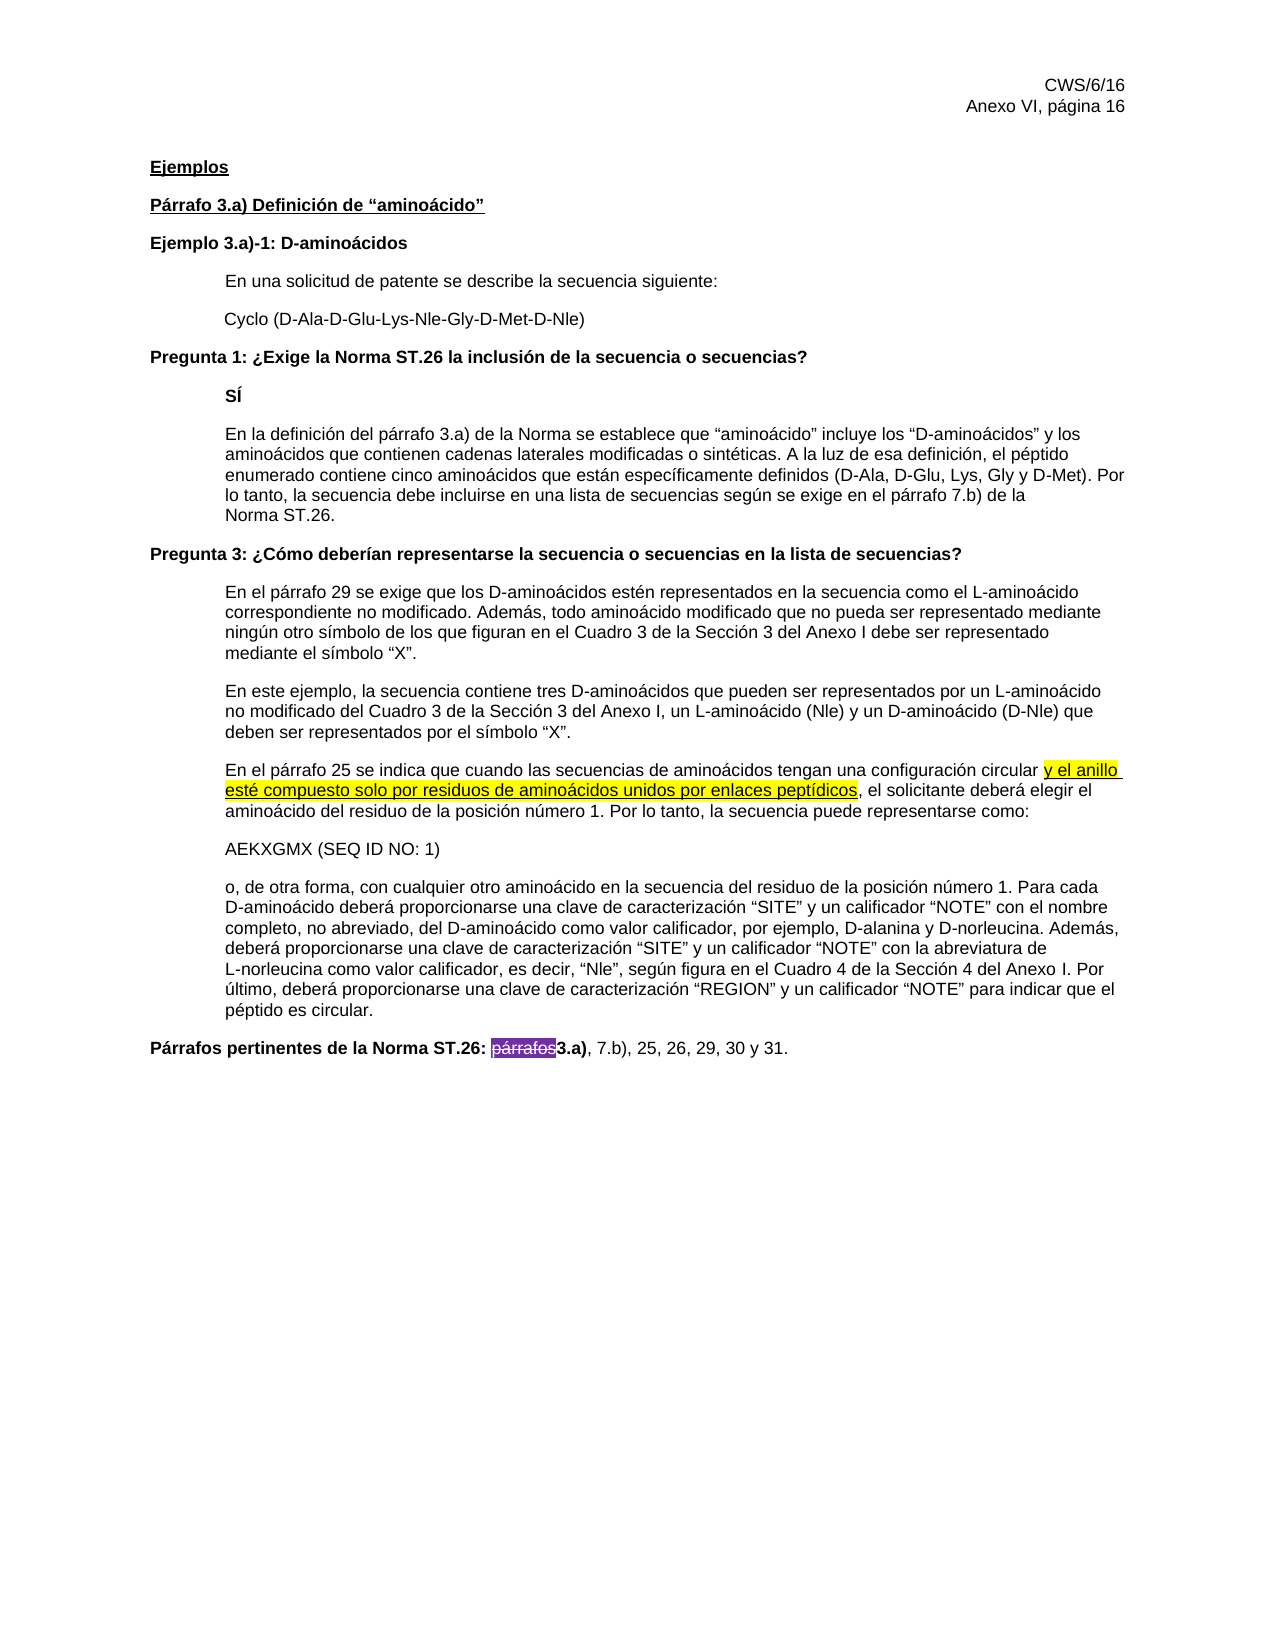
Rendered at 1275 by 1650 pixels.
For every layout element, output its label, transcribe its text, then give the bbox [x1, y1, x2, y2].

text AEKXGMX (SEQ ID NO: 1) [225, 839, 1125, 859]
text SÍ [225, 385, 1125, 406]
text Ejemplos [150, 157, 1125, 177]
text En una solicitud de patente se describe la secuencia siguiente: [225, 271, 1125, 291]
text Pregunta 3: ¿Cómo deberían representarse la secuencia o secuencias en la lista de secuencias? [150, 543, 1125, 564]
text Párrafos pertinentes de la Norma ST.26: párrafos3.a), 7.b), 25, 26, 29, 30 y 31. [150, 1037, 1125, 1058]
text En el párrafo 25 se indica que cuando las secuencias de aminoácidos tengan una configuración circular y el anillo esté compuesto solo por residuos de aminoácidos unidos por enlaces peptídicos, el solicitante deberá elegir el aminoácido del residuo de la posición número 1. Por lo tanto, la secuencia puede representarse como: [225, 760, 1125, 821]
text Párrafo 3.a) Definición de “aminoácido” [150, 195, 1125, 215]
text En este ejemplo, la secuencia contiene tres D-aminoácidos que pueden ser representados por un L-aminoácido no modificado del Cuadro 3 de la Sección 3 del Anexo I, un L-aminoácido (Nle) y un D-aminoácido (D-Nle) que deben ser representados por el símbolo “X”. [225, 681, 1125, 742]
text En la definición del párrafo 3.a) de la Norma se establece que “aminoácido” incluye los “D-aminoácidos” y los aminoácidos que contienen cadenas laterales modificadas o sintéticas. A la luz de esa definición, el péptido enumerado contiene cinco aminoácidos que están específicamente definidos (D-Ala, D-Glu, Lys, Gly y D-Met). Por lo tanto, la secuencia debe incluirse en una lista de secuencias según se exige en el párrafo 7.b) de la Norma ST.26. [225, 423, 1125, 526]
text En el párrafo 29 se exige que los D-aminoácidos estén representados en la secuencia como el L-aminoácido correspondiente no modificado. Además, todo aminoácido modificado que no pueda ser representado mediante ningún otro símbolo de los que figuran en el Cuadro 3 de la Sección 3 del Anexo I debe ser representado mediante el símbolo “X”. [225, 581, 1125, 663]
text o, de otra forma, con cualquier otro aminoácido en la secuencia del residuo de la posición número 1. Para cada D-aminoácido deberá proporcionarse una clave de caracterización “SITE” y un calificador “NOTE” con el nombre completo, no abreviado, del D-aminoácido como valor calificador, por ejemplo, D-alanina y D-norleucina. Además, deberá proporcionarse una clave de caracterización “SITE” y un calificador “NOTE” con la abreviatura de L-norleucina como valor calificador, es decir, “Nle”, según figura en el Cuadro 4 de la Sección 4 del Anexo I. Por último, deberá proporcionarse una clave de caracterización “REGION” y un calificador “NOTE” para indicar que el péptido es circular. [225, 877, 1125, 1020]
text Pregunta 1: ¿Exige la Norma ST.26 la inclusión de la secuencia o secuencias? [150, 347, 1125, 368]
text Cyclo (D-Ala-D-Glu-Lys-Nle-Gly-D-Met-D-Nle) [224, 309, 1125, 329]
text Ejemplo 3.a)-1: D-aminoácidos [150, 233, 1125, 253]
